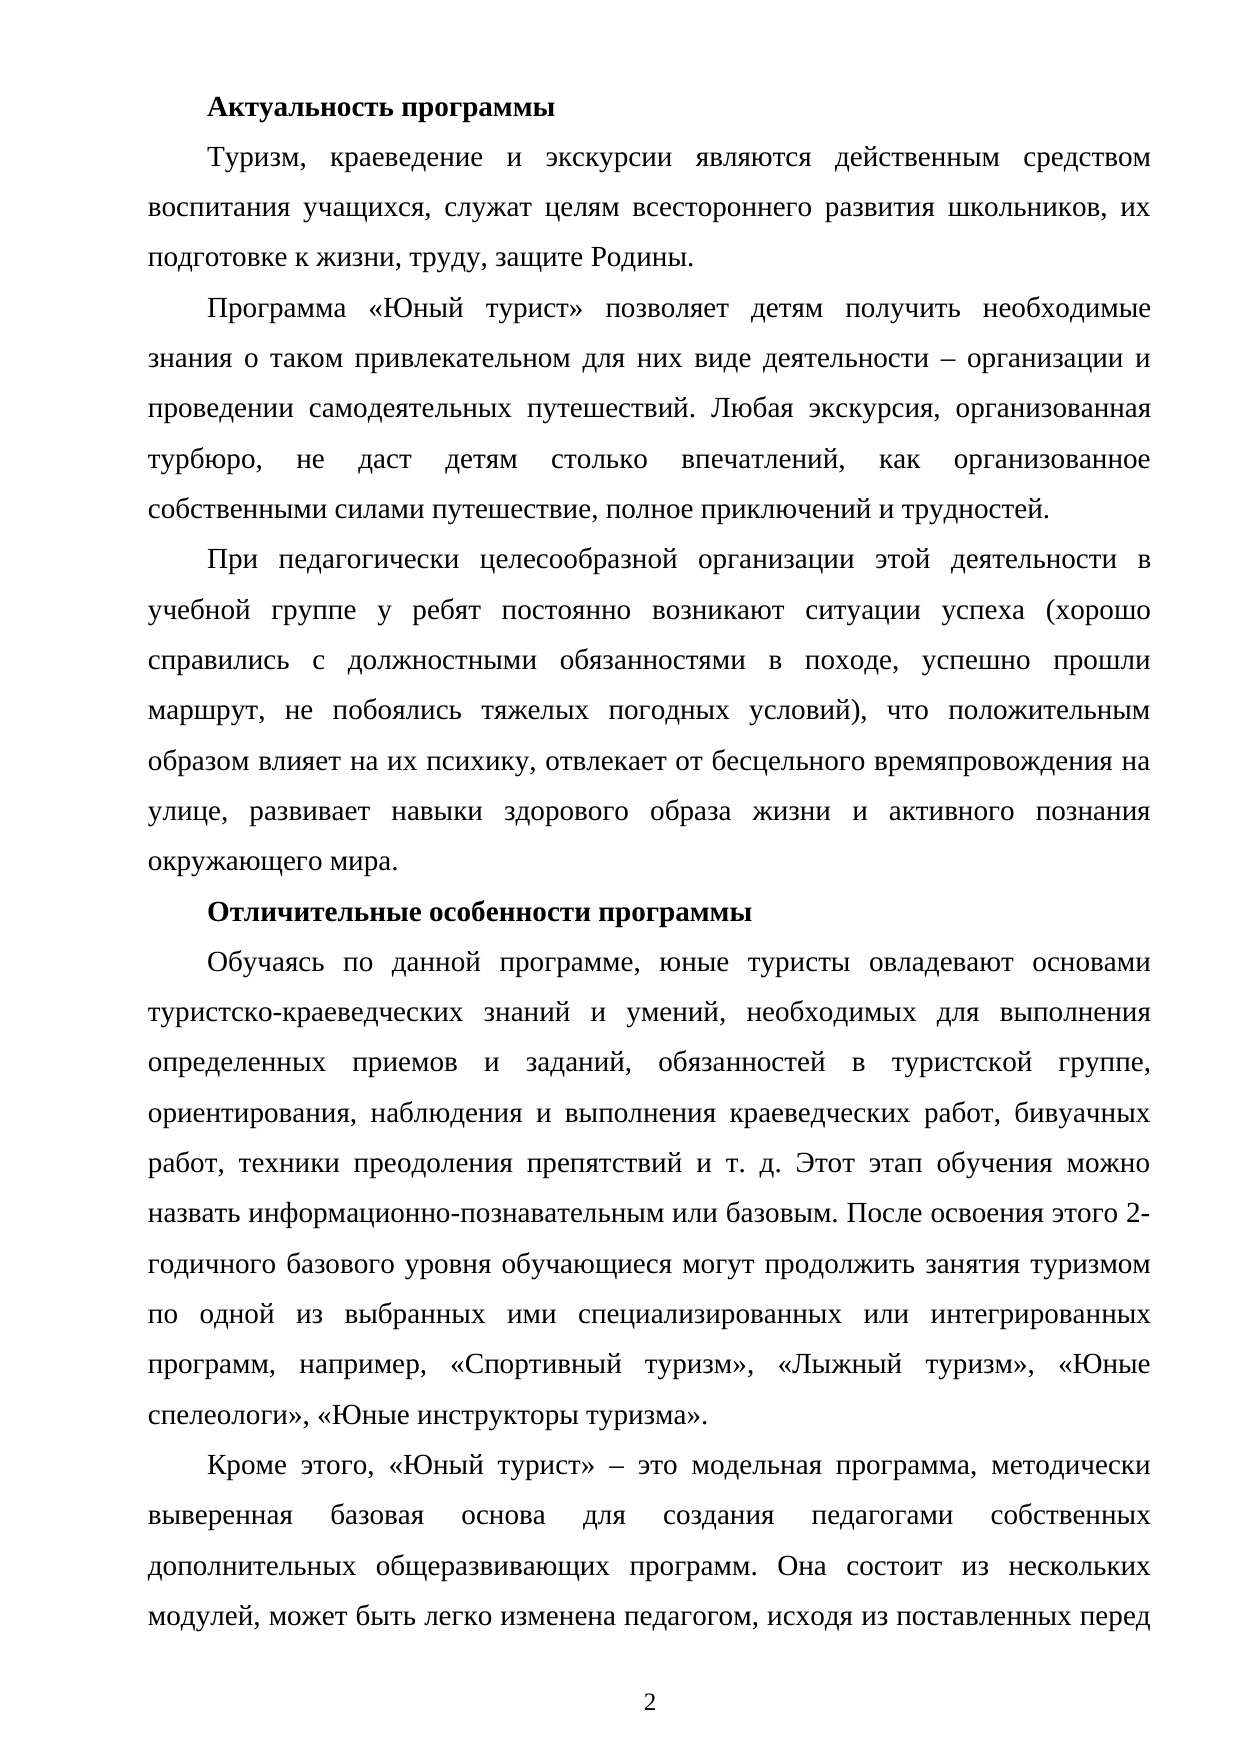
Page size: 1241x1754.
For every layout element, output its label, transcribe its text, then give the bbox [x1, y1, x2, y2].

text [148, 1447, 1152, 1632]
text При педагогически целесообразной организации этой деятельности в учебной группе у ребят постоянно возникают ситуации успеха (хорошо справились с должностными обязанностями в походе, успешно прошли маршрут, не побоялись тяжелых погодных условий), что положительным образом влияет на их психику, отвлекает от бесцельного времяпровождения на улице, развивает навыки здорового образа жизни и активного познания окружающего мира. [148, 541, 1152, 877]
text Обучаясь по данной программе, юные туристы овладевают основами туристско-краеведческих знаний и умений, необходимых для выполнения определенных приемов и заданий, обязанностей в туристской группе, ориентирования, наблюдения и выполнения краеведческих работ, бивуачных работ, техники преодоления препятствий и т. д. Этот этап обучения можно назвать информационно-познавательным или базовым. После освоения этого 2-годичного базового уровня обучающиеся могут продолжить занятия туризмом по одной из выбранных ими специализированных или интегрированных программ, например, «Спортивный туризм», «Лыжный туризм», «Юные спелеологи», «Юные инструкторы туризма». [148, 944, 1152, 1430]
subtitle Актуальность программы [148, 89, 1152, 122]
text Программа «Юный турист» позволяет детям получить необходимые знания о таком привлекательном для них виде деятельности – организации и проведении самодеятельных путешествий. Любая экскурсия, организованная турбюро, не даст детям столько впечатлений, как организованное собственными силами путешествие, полное приключений и трудностей. [148, 290, 1152, 525]
subtitle Отличительные особенности программы [148, 894, 1152, 927]
text Туризм, краеведение и экскурсии являются действенным средством воспитания учащихся, служат целям всестороннего развития школьников, их подготовке к жизни, труду, защите Родины. [148, 139, 1152, 273]
